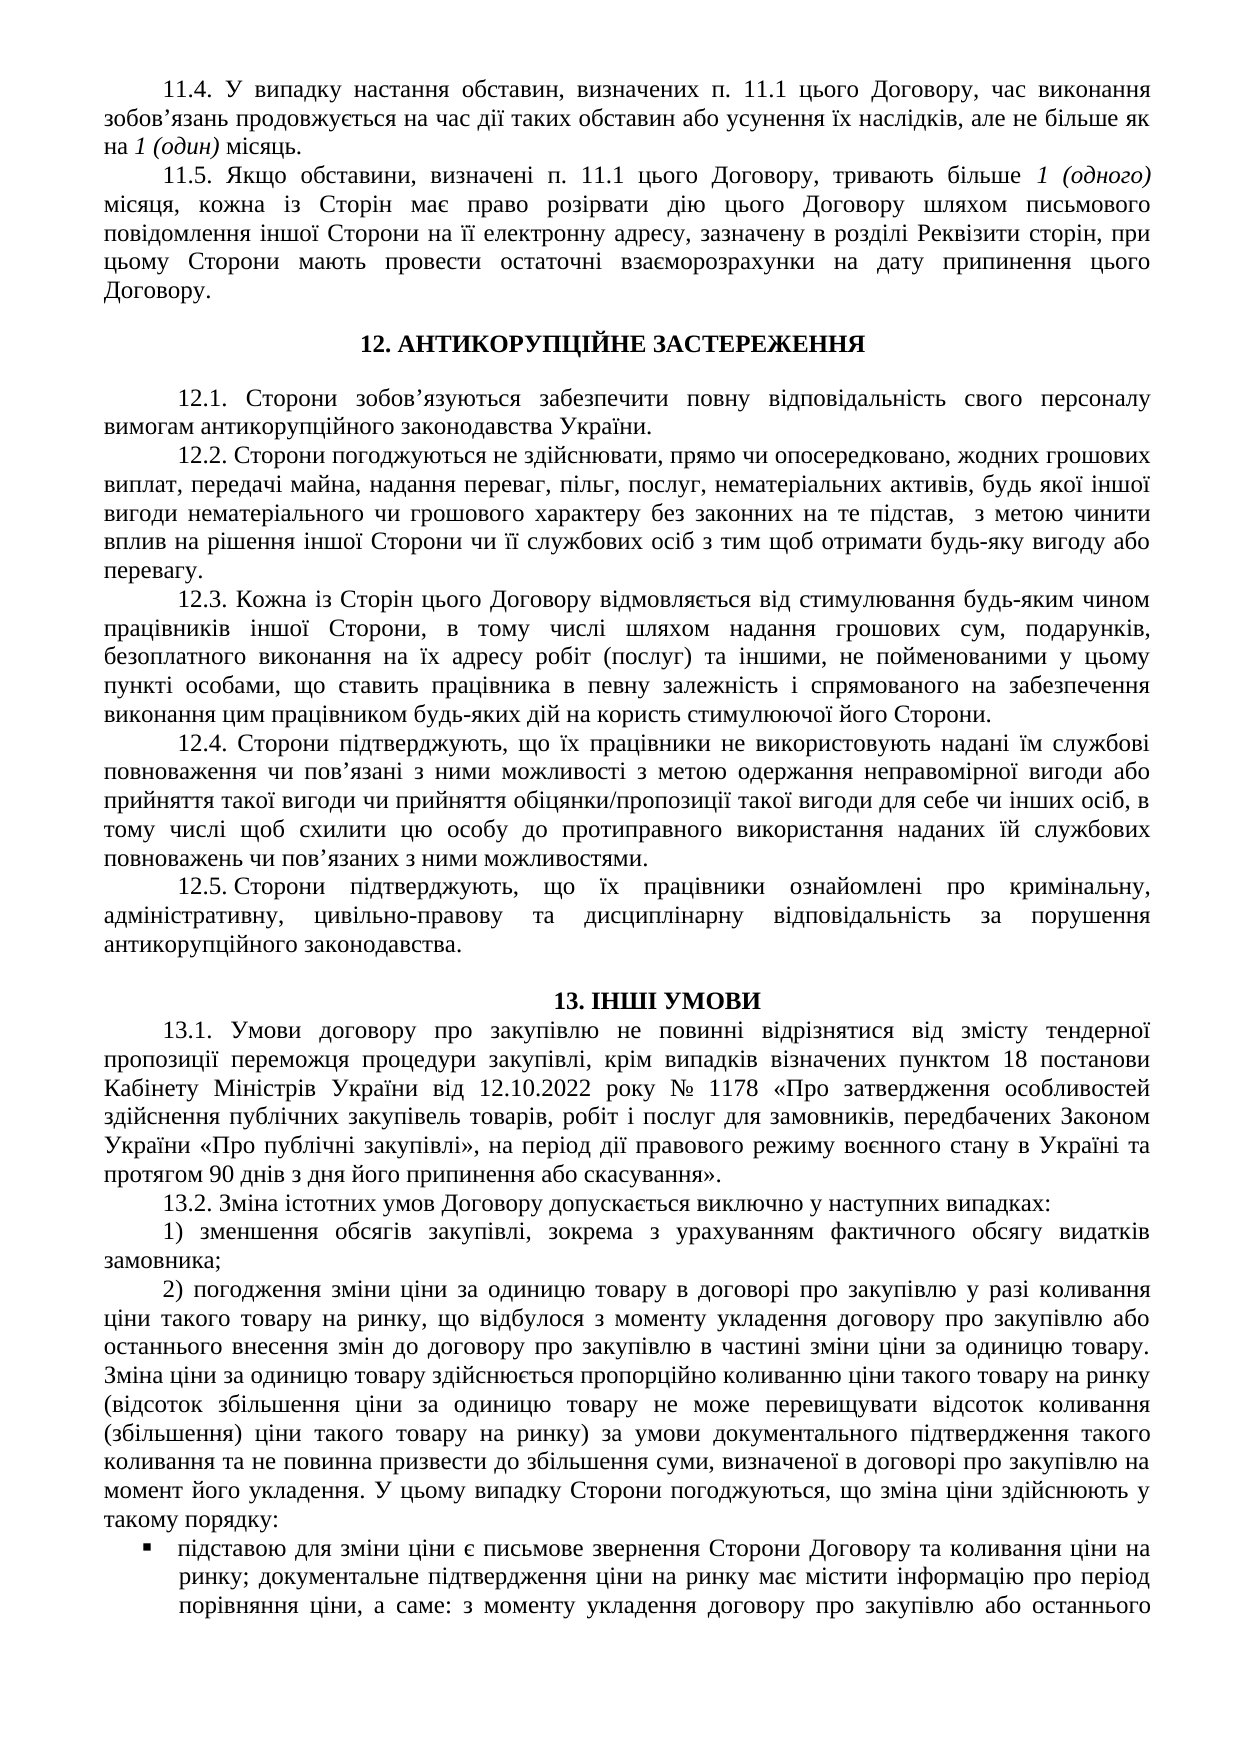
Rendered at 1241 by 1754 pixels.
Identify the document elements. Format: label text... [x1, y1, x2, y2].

text 11.5. Якщо обставини, визначені п. 11.1 цього Договору, тривають більше 1 (одного) місяця, кожна із Сторін має право розірвати дію цього Договору шляхом письмового повідомлення іншої Сторони на її електронну адресу, зазначену в розділі Реквізити сторін, при цьому Сторони мають провести остаточні взаєморозрахунки на дату припинення цього Договору. [103, 160, 1152, 304]
text 13.2. Зміна істотних умов Договору допускається виключно у наступних випадках: [103, 1188, 1152, 1216]
text 11.4. У випадку настання обставин, визначених п. 11.1 цього Договору, час виконання зобов’язань продовжується на час дії таких обставин або усунення їх наслідків, але не більше як на 1 (один) місяць. [103, 74, 1152, 160]
text 12.4. Сторони підтверджують, що їх працівники не використовують надані їм службові повноваження чи пов’язані з ними можливості з метою одержання неправомірної вигоди або прийняття такої вигоди чи прийняття обіцянки/пропозиції такої вигоди для себе чи інших осіб, в тому числі щоб схилити цю особу до протиправного використання наданих їй службових повноважень чи пов’язаних з ними можливостями. [103, 728, 1152, 871]
text 12.3. Кожна із Сторін цього Договору відмовляється від стимулювання будь-яким чином працівників іншої Сторони, в тому числі шляхом надання грошових сум, подарунків, безоплатного виконання на їх адресу робіт (послуг) та іншими, не пойменованими у цьому пункті особами, що ставить працівника в певну залежність і спрямованого на забезпечення виконання цим працівником будь-яких дій на користь стимулюючої його Сторони. [103, 584, 1152, 728]
text 13. ІНШІ УМОВИ [162, 986, 1152, 1015]
text 1) зменшення обсягів закупівлі, зокрема з урахуванням фактичного обсягу видатків замовника; [103, 1216, 1152, 1274]
text 12. АНТИКОРУПЦІЙНЕ ЗАСТЕРЕЖЕННЯ [74, 329, 1152, 358]
text 12.5. Сторони підтверджують, що їх працівники ознайомлені про кримінальну, адміністративну, цивільно-правову та дисциплінарну відповідальність за порушення антикорупційного законодавства. [103, 871, 1152, 958]
text 12.1. Сторони зобов’язуються забезпечити повну відповідальність свого персоналу вимогам антикорупційного законодавства України. [103, 383, 1152, 440]
text 2) погодження зміни ціни за одиницю товару в договорі про закупівлю у разі коливання ціни такого товару на ринку, що відбулося з моменту укладення договору про закупівлю або останнього внесення змін до договору про закупівлю в частині зміни ціни за одиницю товару. Зміна ціни за одиницю товару здійснюється пропорційно коливанню ціни такого товару на ринку (відсоток збільшення ціни за одиницю товару не може перевищувати відсоток коливання (збільшення) ціни такого товару на ринку) за умови документального підтвердження такого коливання та не повинна призвести до збільшення суми, визначеної в договорі про закупівлю на момент його укладення. У цьому випадку Сторони погоджуються, що зміна ціни здійснюють у такому порядку: [103, 1274, 1152, 1533]
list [141, 1533, 1152, 1619]
text 13.1. Умови договору про закупівлю не повинні відрізнятися від змісту тендерної пропозиції переможця процедури закупівлі, крім випадків візначених пунктом 18 постанови Кабінету Міністрів України від 12.10.2022 року № 1178 «Про затвердження особливостей здійснення публічних закупівель товарів, робіт і послуг для замовників, передбачених Законом України «Про публічні закупівлі», на період дії правового режиму воєнного стану в Україні та протягом 90 днів з дня його припинення або скасування». [103, 1015, 1152, 1188]
text 12.2. Сторони погоджуються не здійснювати, прямо чи опосередковано, жодних грошових виплат, передачі майна, надання переваг, пільг, послуг, нематеріальних активів, будь якої іншої вигоди нематеріального чи грошового характеру без законних на те підстав, з метою чинити вплив на рішення іншої Сторони чи її службових осіб з тим щоб отримати будь-яку вигоду або перевагу. [103, 440, 1152, 584]
